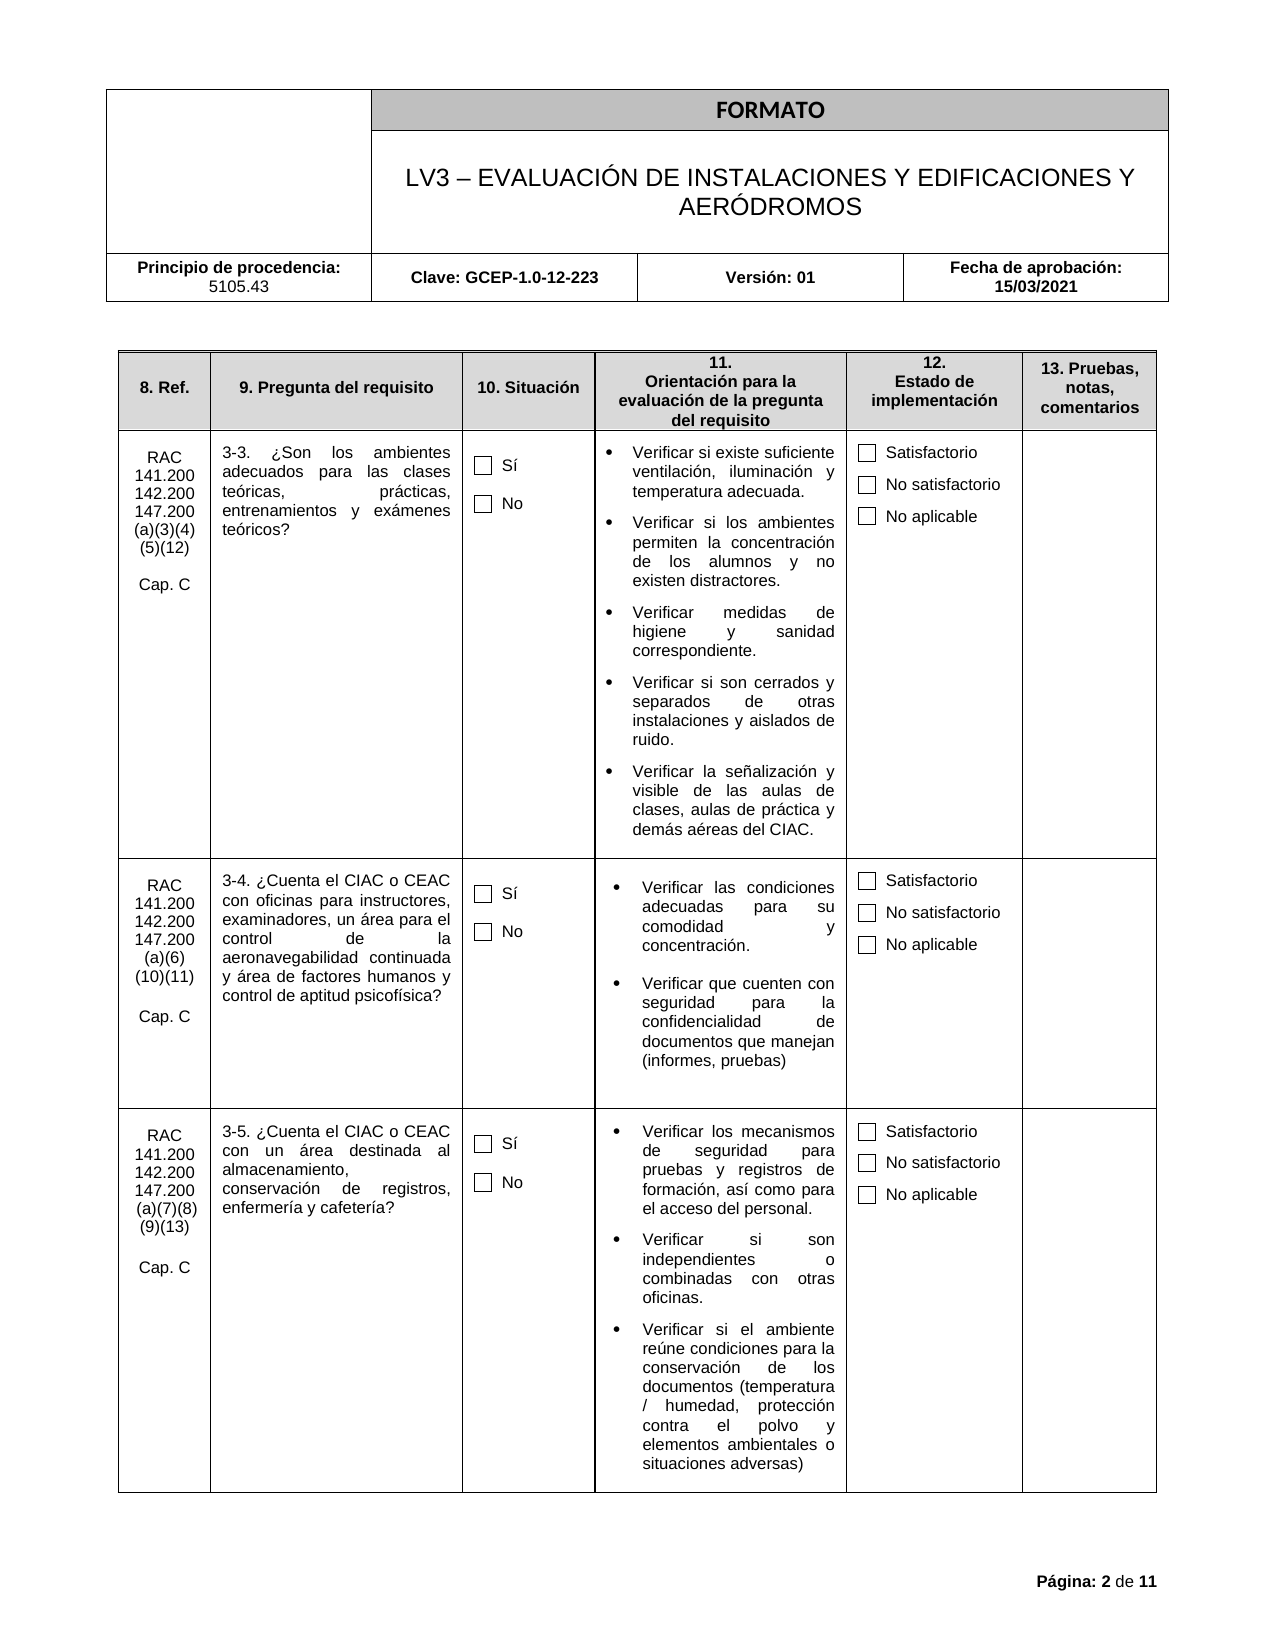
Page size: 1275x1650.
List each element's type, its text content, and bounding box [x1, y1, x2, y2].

table_cell Verificar los mecanismos de seguridad para pruebas y registros de formación, así como para el acceso del personal. Verificar si son independientes o combinadas con otras oficinas. Verificar si el ambiente reúne condiciones para la conservación de los documentos (temperatura / humedad, protección contra el polvo y elementos ambientales o situaciones adversas) [596, 1109, 846, 1492]
table_cell Sí No [463, 859, 594, 1108]
table_cell RAC 141.200 142.200 147.200 (a)(6) (10)(11) Cap. C [119, 859, 210, 1108]
table_cell [1023, 431, 1156, 858]
table_cell 10. Situación [463, 353, 594, 429]
table_cell Satisfactorio No satisfactorio No aplicable [847, 431, 1022, 858]
table_cell 11. Orientación para la evaluación de la pregunta del requisito [596, 353, 846, 429]
table_cell [1023, 859, 1156, 1108]
table_cell 3-4. ¿Cuenta el CIAC o CEAC con oficinas para instructores, examinadores, un área para el control de la aeronavegabilidad continuada y área de factores humanos y control de aptitud psicofísica? [211, 859, 462, 1108]
table_cell Sí No [463, 1109, 594, 1492]
table_cell 9. Pregunta del requisito [211, 353, 462, 429]
table_cell Verificar si existe suficiente ventilación, iluminación y temperatura adecuada. Verificar si los ambientes permiten la concentración de los alumnos y no existen distractores. Verificar medidas de higiene y sanidad correspondiente. Verificar si son cerrados y separados de otras instalaciones y aislados de ruido. Verificar la señalización y visible de las aulas de clases, aulas de práctica y demás aéreas del CIAC. [596, 431, 846, 858]
table_cell 3-5. ¿Cuenta el CIAC o CEAC con un área destinada al almacenamiento, conservación de registros, enfermería y cafetería? [211, 1109, 462, 1492]
table_cell Sí No [463, 431, 594, 858]
table_cell Satisfactorio No satisfactorio No aplicable [847, 1109, 1022, 1492]
table_cell [1023, 1109, 1156, 1492]
table_cell 3-3. ¿Son los ambientes adecuados para las clases teóricas, prácticas, entrenamientos y exámenes teóricos? [211, 431, 462, 858]
table_cell RAC 141.200 142.200 147.200 (a)(7)(8) (9)(13) Cap. C [119, 1109, 210, 1492]
table_cell 13. Pruebas, notas, comentarios [1023, 353, 1156, 429]
table_cell Verificar las condiciones adecuadas para su comodidad y concentración. Verificar que cuenten con seguridad para la confidencialidad de documentos que manejan (informes, pruebas) [596, 859, 846, 1108]
table_cell 12. Estado de implementación [847, 353, 1022, 429]
table_cell 8. Ref. [119, 353, 210, 429]
table_cell Satisfactorio No satisfactorio No aplicable [847, 859, 1022, 1108]
table_cell RAC 141.200 142.200 147.200 (a)(3)(4) (5)(12) Cap. C [119, 431, 210, 858]
